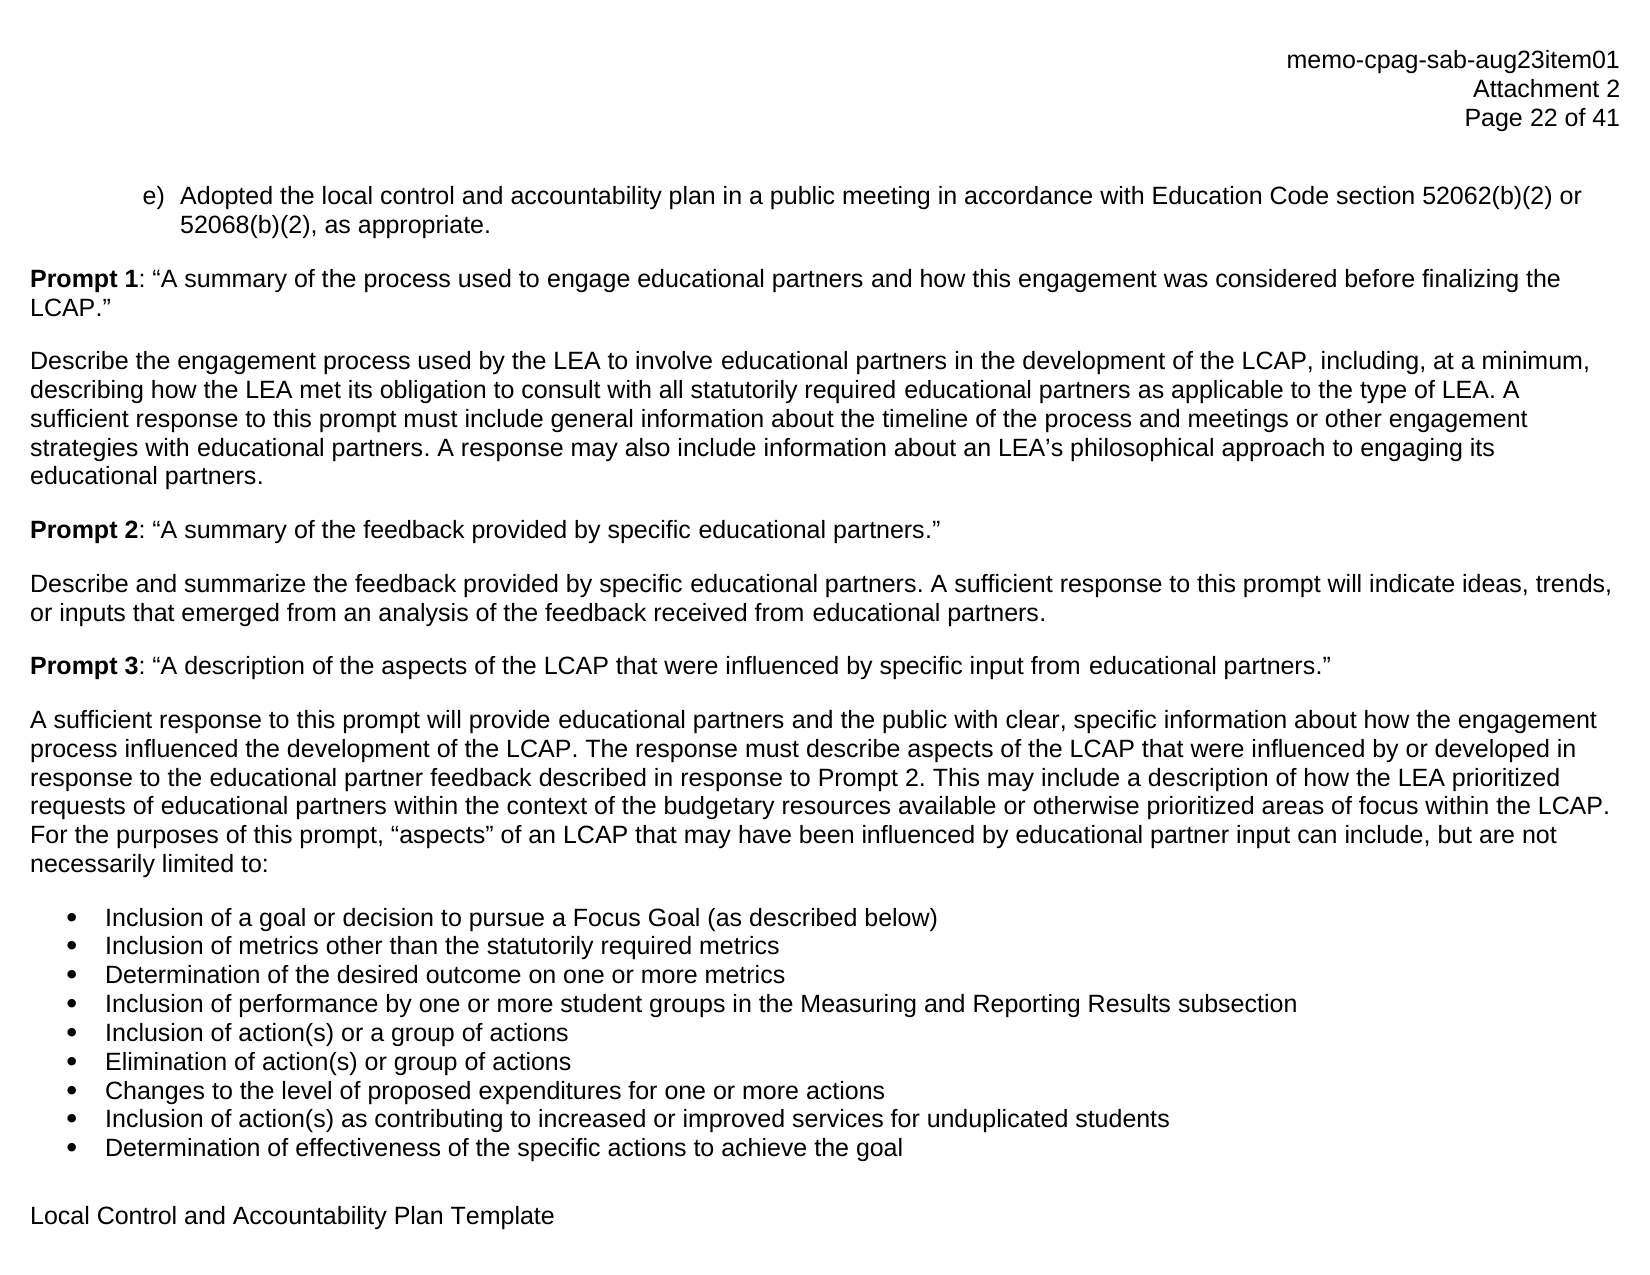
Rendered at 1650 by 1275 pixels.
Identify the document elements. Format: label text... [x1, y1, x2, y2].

text Describe the engagement process used by the LEA to involve educational partners in the development of the LCAP, including, at a minimum, describing how the LEA met its obligation to consult with all statutorily required educational partners as applicable to the type of LEA. A sufficient response to this prompt must include general information about the timeline of the process and meetings or other engagement strategies with educational partners. A response may also include information about an LEA’s philosophical approach to engaging its educational partners. [30, 346, 1620, 490]
list Determination of effectiveness of the specific actions to achieve the goal [67, 1133, 1620, 1162]
text Prompt 2: “A summary of the feedback provided by specific educational partners.” [30, 515, 1620, 544]
list Inclusion of a goal or decision to pursue a Focus Goal (as described below) [67, 902, 1620, 931]
list Adopted the local control and accountability plan in a public meeting in accordance with Education Code section 52062(b)(2) or 52068(b)(2), as appropriate. [142, 181, 1620, 239]
list Inclusion of metrics other than the statutorily required metrics [67, 931, 1620, 960]
text A sufficient response to this prompt will provide educational partners and the public with clear, specific information about how the engagement process influenced the development of the LCAP. The response must describe aspects of the LCAP that were influenced by or developed in response to the educational partner feedback described in response to Prompt 2. This may include a description of how the LEA prioritized requests of educational partners within the context of the budgetary resources available or otherwise prioritized areas of focus within the LCAP. For the purposes of this prompt, “aspects” of an LCAP that may have been influenced by educational partner input can include, but are not necessarily limited to: [30, 705, 1620, 877]
text Describe and summarize the feedback provided by specific educational partners. A sufficient response to this prompt will indicate ideas, trends, or inputs that emerged from an analysis of the feedback received from educational partners. [30, 569, 1620, 626]
list Determination of the desired outcome on one or more metrics [67, 960, 1620, 989]
list Elimination of action(s) or group of actions [67, 1047, 1620, 1076]
text Prompt 1: “A summary of the process used to engage educational partners and how this engagement was considered before finalizing the LCAP.” [30, 264, 1620, 321]
list Inclusion of action(s) as contributing to increased or improved services for unduplicated students [67, 1104, 1620, 1133]
list Inclusion of performance by one or more student groups in the Measuring and Reporting Results subsection [67, 989, 1620, 1018]
list Changes to the level of proposed expenditures for one or more actions [67, 1076, 1620, 1104]
list Inclusion of action(s) or a group of actions [67, 1018, 1620, 1047]
text Prompt 3: “A description of the aspects of the LCAP that were influenced by specific input from educational partners.” [30, 651, 1620, 680]
